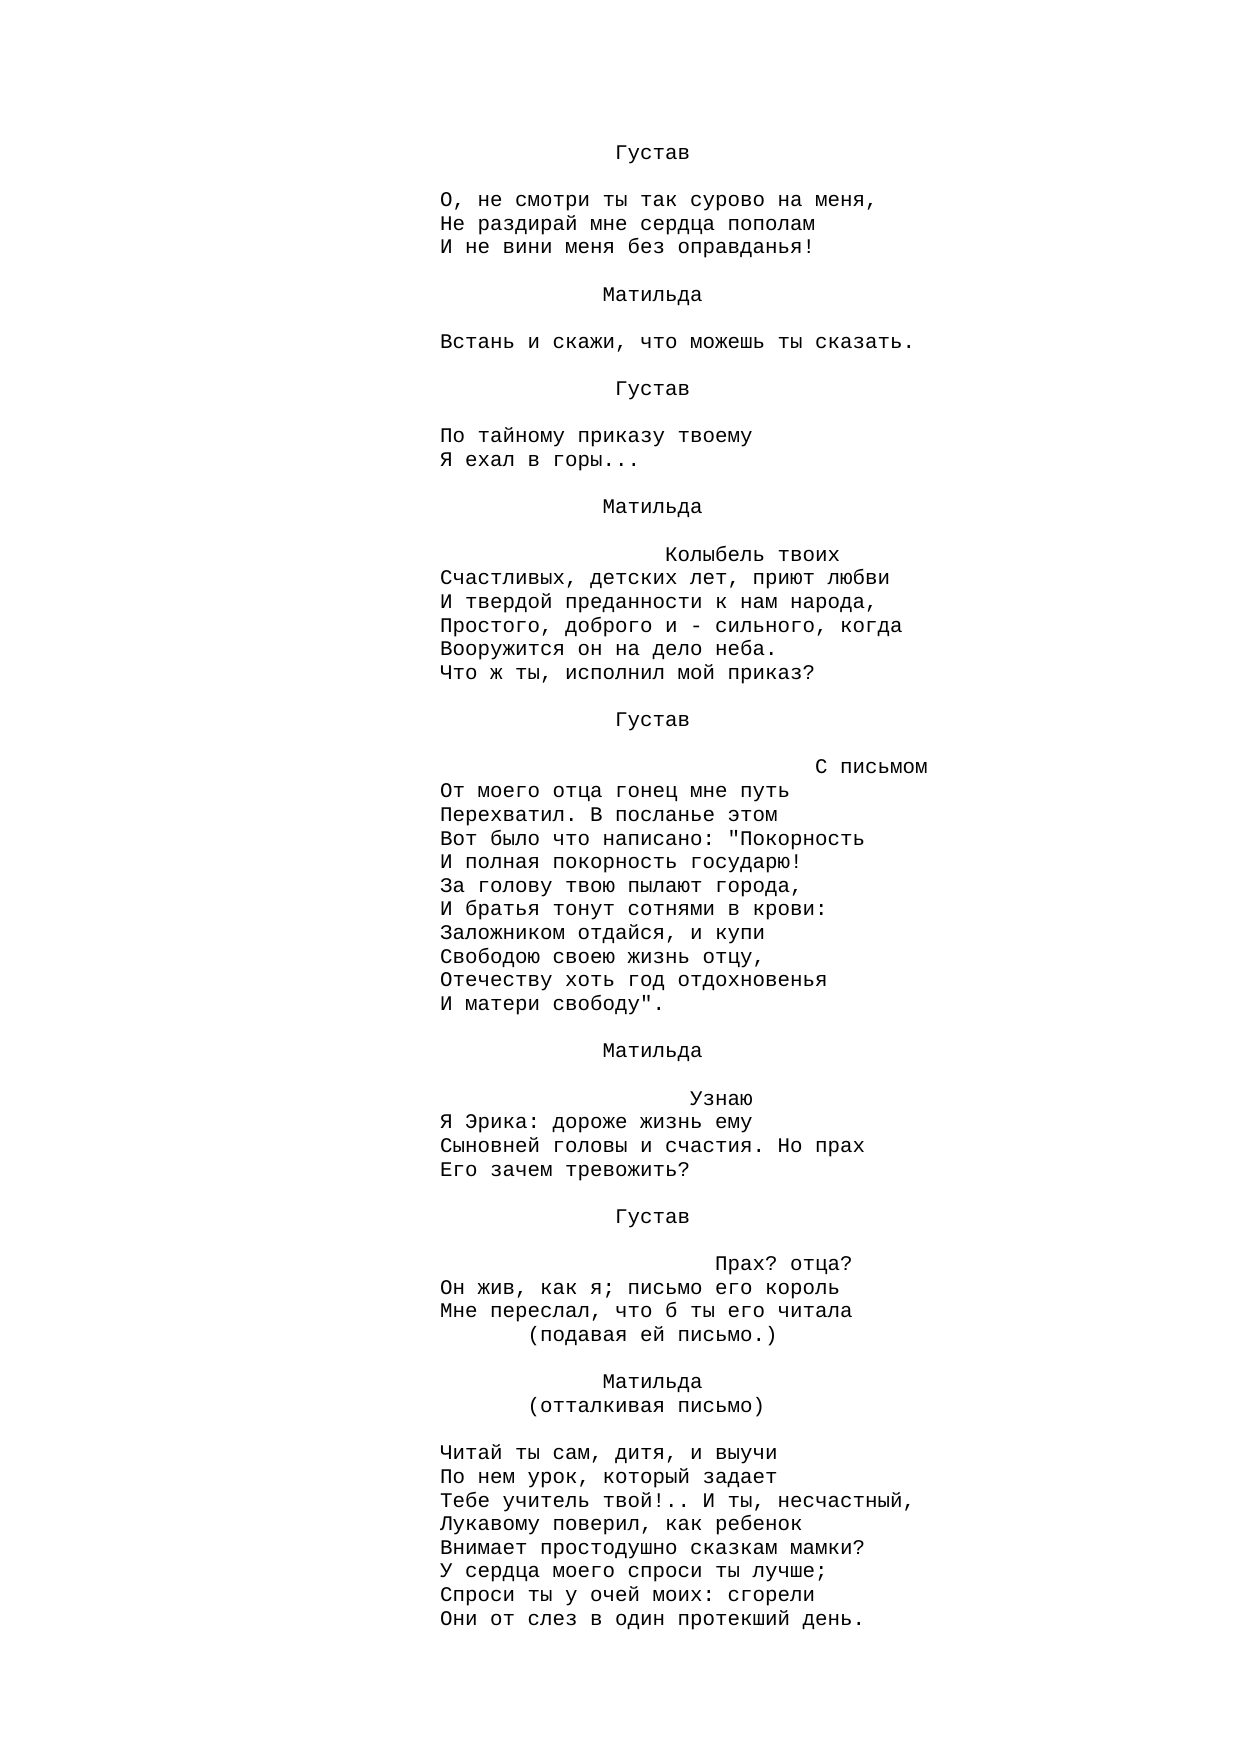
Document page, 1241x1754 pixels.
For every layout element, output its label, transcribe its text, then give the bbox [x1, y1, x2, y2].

text И твердой преданности к нам народа, [177, 591, 1152, 615]
text Матильда [177, 496, 1152, 520]
text И матери свободу". [177, 993, 1152, 1017]
text И не вини меня без оправданья! [177, 236, 1152, 260]
text Матильда [177, 284, 1152, 307]
text Что ж ты, исполнил мой приказ? [177, 662, 1152, 686]
text Тебе учитель твой!.. И ты, несчастный, [177, 1489, 1152, 1513]
text Густав [177, 142, 1152, 165]
text Он жив, как я; письмо его король [177, 1277, 1152, 1300]
text Вооружится он на дело неба. [177, 638, 1152, 662]
text Не раздирай мне сердца пополам [177, 213, 1152, 236]
text Густав [177, 709, 1152, 733]
text Встань и скажи, что можешь ты сказать. [177, 331, 1152, 354]
text Спроси ты у очей моих: сгорели [177, 1584, 1152, 1608]
text (подавая ей письмо.) [177, 1324, 1152, 1348]
text Матильда [177, 1040, 1152, 1064]
text Узнаю [177, 1088, 1152, 1111]
text С письмом [177, 757, 1152, 780]
text Колыбель твоих [177, 544, 1152, 567]
text По тайному приказу твоему [177, 426, 1152, 449]
text Густав [177, 1206, 1152, 1229]
text Они от слез в один протекший день. [177, 1608, 1152, 1631]
text Свободою своею жизнь отцу, [177, 946, 1152, 969]
text У сердца моего спроси ты лучше; [177, 1561, 1152, 1584]
text Заложником отдайся, и купи [177, 922, 1152, 946]
text Читай ты сам, дитя, и выучи [177, 1442, 1152, 1466]
text По нем урок, который задает [177, 1466, 1152, 1489]
text И братья тонут сотнями в крови: [177, 898, 1152, 922]
text Его зачем тревожить? [177, 1158, 1152, 1182]
text Перехватил. В посланье этом [177, 804, 1152, 827]
text Вот было что написано: "Покорность [177, 827, 1152, 851]
text Отечеству хоть год отдохновенья [177, 969, 1152, 993]
text Простого, доброго и - сильного, когда [177, 615, 1152, 638]
text За голову твою пылают города, [177, 875, 1152, 898]
text Густав [177, 378, 1152, 402]
text Лукавому поверил, как ребенок [177, 1513, 1152, 1537]
text Счастливых, детских лет, приют любви [177, 567, 1152, 591]
text (отталкивая письмо) [177, 1395, 1152, 1419]
text Прах? отца? [177, 1253, 1152, 1277]
text Внимает простодушно сказкам мамки? [177, 1537, 1152, 1561]
text Матильда [177, 1371, 1152, 1395]
text Сыновней головы и счастия. Но прах [177, 1135, 1152, 1158]
text Я Эрика: дороже жизнь ему [177, 1111, 1152, 1135]
text Я ехал в горы... [177, 449, 1152, 473]
text Мне переслал, что б ты его читала [177, 1300, 1152, 1324]
text И полная покорность государю! [177, 851, 1152, 875]
text О, не смотри ты так сурово на меня, [177, 189, 1152, 213]
text От моего отца гонец мне путь [177, 780, 1152, 804]
